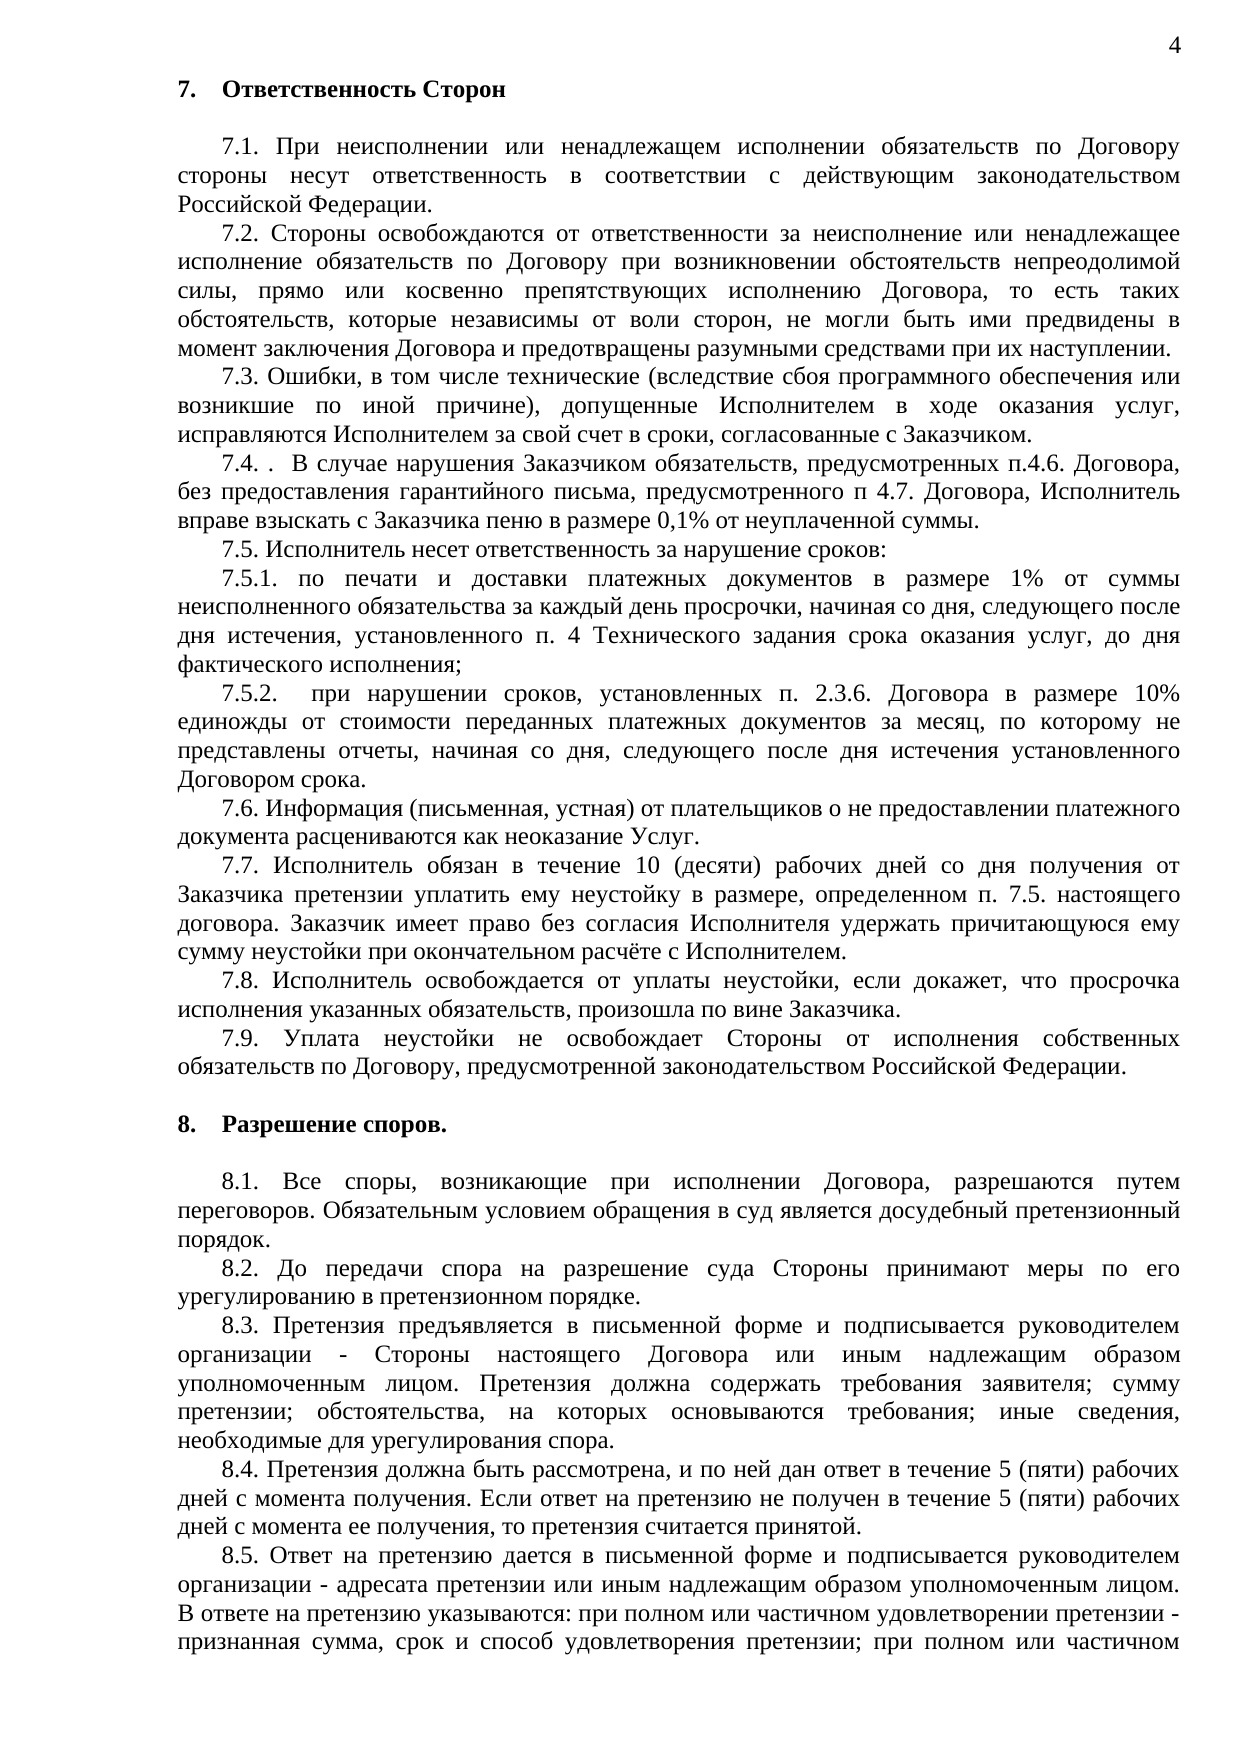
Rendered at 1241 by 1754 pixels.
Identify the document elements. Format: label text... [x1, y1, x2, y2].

text 7.8. Исполнитель освобождается от уплаты неустойки, если докажет, что просрочка исполнения указанных обязательств, произошла по вине Заказчика. [177, 965, 1181, 1023]
text 7.5.1. по печати и доставки платежных документов в размере 1% от суммы неисполненного обязательства за каждый день просрочки, начиная со дня, следующего после дня истечения, установленного п. 4 Технического задания срока оказания услуг, до дня фактического исполнения; [177, 563, 1181, 678]
text 7.5. Исполнитель несет ответственность за нарушение сроков: [177, 534, 1181, 563]
subtitle Ответственность Сторон [177, 74, 1181, 103]
text 7.1. При неисполнении или ненадлежащем исполнении обязательств по Договору стороны несут ответственность в соответствии с действующим законодательством Российской Федерации. [177, 131, 1181, 218]
text 7.9. Уплата неустойки не освобождает Стороны от исполнения собственных обязательств по Договору, предусмотренной законодательством Российской Федерации. [177, 1023, 1181, 1080]
text 7.5.2. при нарушении сроков, установленных п. 2.3.6. Договора в размере 10% единожды от стоимости переданных платежных документов за месяц, по которому не представлены отчеты, начиная со дня, следующего после дня истечения установленного Договором срока. [177, 678, 1181, 793]
text 7.7. Исполнитель обязан в течение 10 (десяти) рабочих дней со дня получения от Заказчика претензии уплатить ему неустойку в размере, определенном п. 7.5. настоящего договора. Заказчик имеет право без согласия Исполнителя удержать причитающуюся ему сумму неустойки при окончательном расчёте с Исполнителем. [177, 850, 1181, 965]
subtitle Разрешение споров. [177, 1109, 1181, 1138]
text 8.3. Претензия предъявляется в письменной форме и подписывается руководителем организации - Стороны настоящего Договора или иным надлежащим образом уполномоченным лицом. Претензия должна содержать требования заявителя; сумму претензии; обстоятельства, на которых основываются требования; иные сведения, необходимые для урегулирования спора. [177, 1310, 1181, 1454]
text 7.4. . В случае нарушения Заказчиком обязательств, предусмотренных п.4.6. Договора, без предоставления гарантийного письма, предусмотренного п 4.7. Договора, Исполнитель вправе взыскать с Заказчика пеню в размере 0,1% от неуплаченной суммы. [177, 448, 1181, 534]
text 7.2. Стороны освобождаются от ответственности за неисполнение или ненадлежащее исполнение обязательств по Договору при возникновении обстоятельств непреодолимой силы, прямо или косвенно препятствующих исполнению Договора, то есть таких обстоятельств, которые независимы от воли сторон, не могли быть ими предвидены в момент заключения Договора и предотвращены разумными средствами при их наступлении. [177, 218, 1181, 361]
text 8.4. Претензия должна быть рассмотрена, и по ней дан ответ в течение 5 (пяти) рабочих дней с момента получения. Если ответ на претензию не получен в течение 5 (пяти) рабочих дней с момента ее получения, то претензия считается принятой. [177, 1454, 1181, 1540]
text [177, 1540, 1181, 1655]
text 7.6. Информация (письменная, устная) от плательщиков о не предоставлении платежного документа расцениваются как неоказание Услуг. [177, 793, 1181, 850]
text 8.1. Все споры, возникающие при исполнении Договора, разрешаются путем переговоров. Обязательным условием обращения в суд является досудебный претензионный порядок. [177, 1166, 1181, 1253]
text 8.2. До передачи спора на разрешение суда Стороны принимают меры по его урегулированию в претензионном порядке. [177, 1253, 1181, 1310]
text 7.3. Ошибки, в том числе технические (вследствие сбоя программного обеспечения или возникшие по иной причине), допущенные Исполнителем в ходе оказания услуг, исправляются Исполнителем за свой счет в сроки, согласованные с Заказчиком. [177, 361, 1181, 448]
